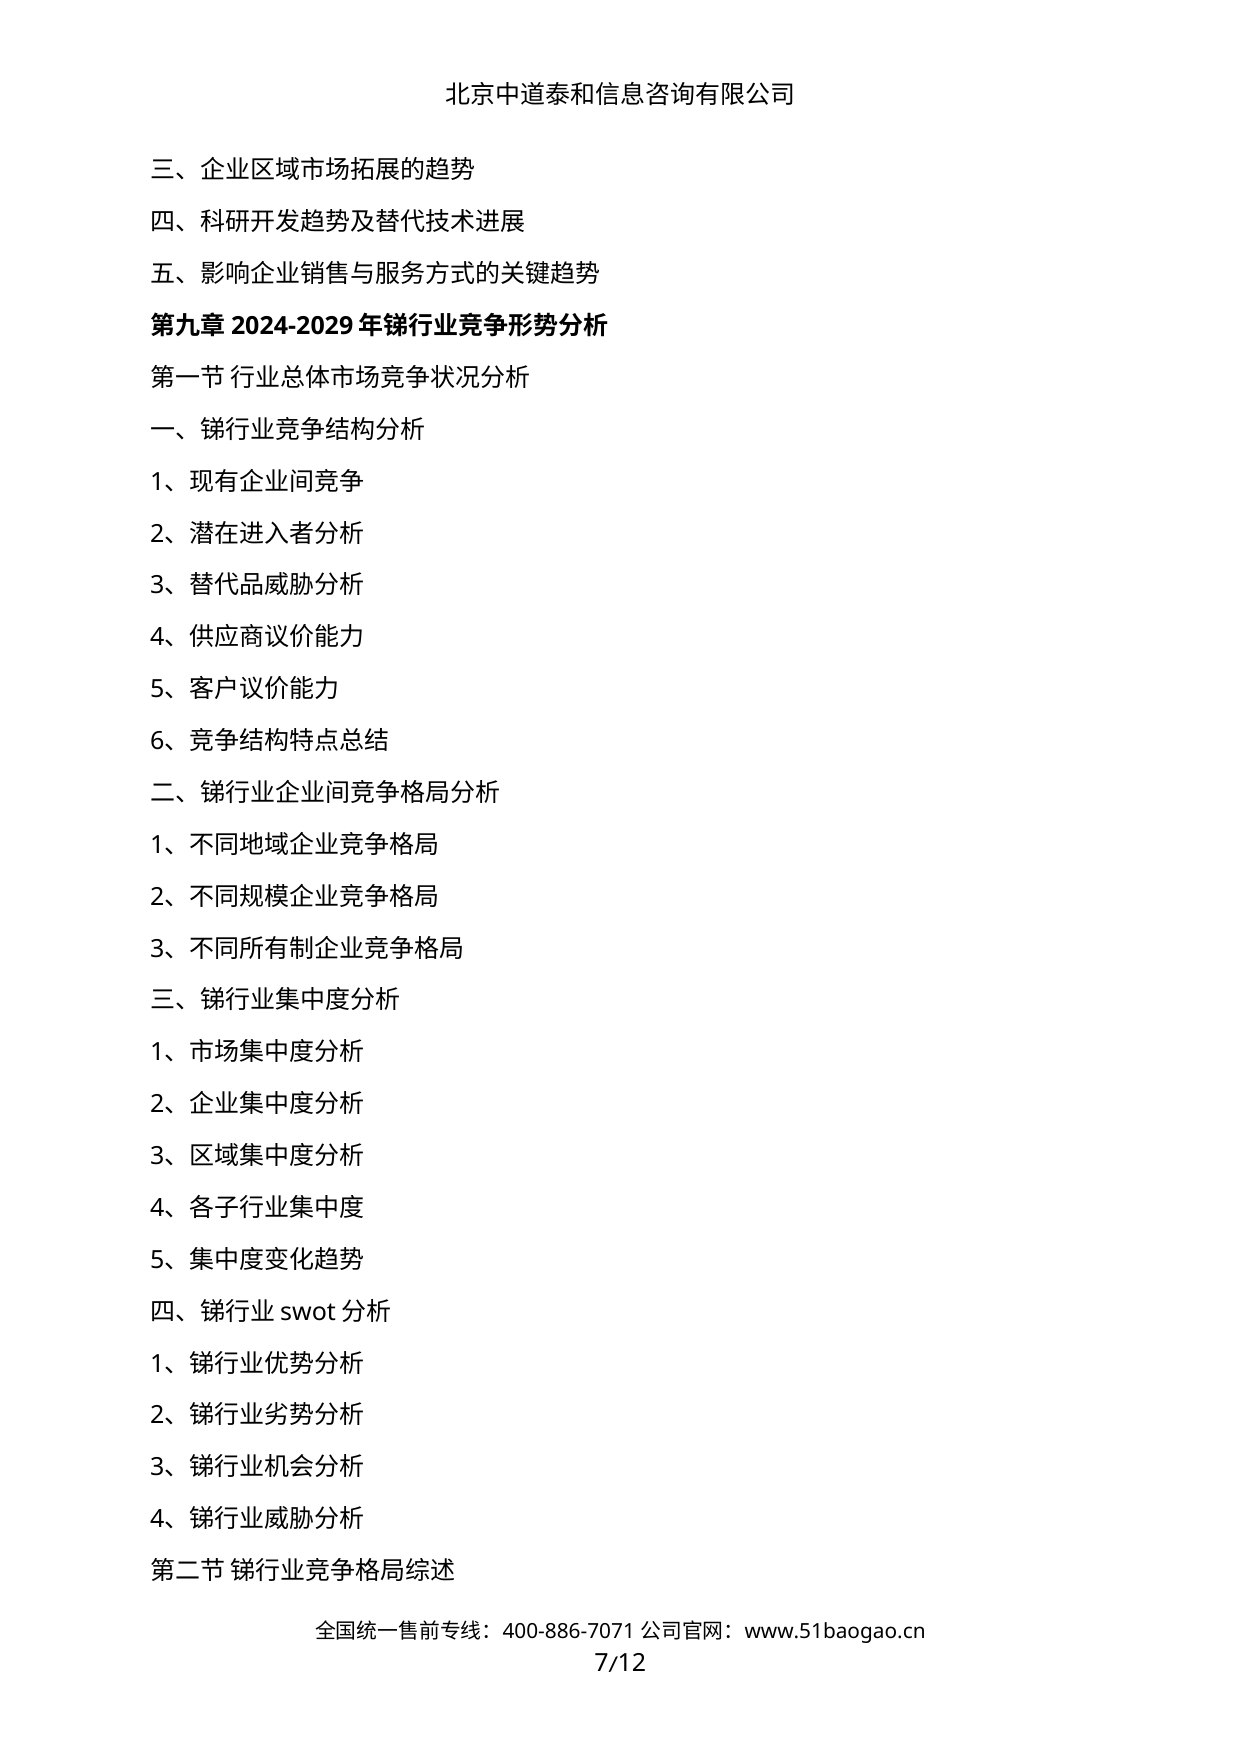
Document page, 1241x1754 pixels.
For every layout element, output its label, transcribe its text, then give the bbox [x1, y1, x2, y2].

text 4、供应商议价能力 [150, 617, 1090, 653]
text 第九章 2024-2029年锑行业竞争形势分析 [150, 306, 1090, 342]
text 3、替代品威胁分析 [150, 565, 1090, 601]
text 一、锑行业竞争结构分析 [150, 409, 1090, 446]
text 1、现有企业间竞争 [150, 461, 1090, 497]
text 四、锑行业swot分析 [150, 1291, 1090, 1327]
text 2、潜在进入者分析 [150, 513, 1090, 549]
text 第一节 行业总体市场竞争状况分析 [150, 357, 1090, 394]
text 1、市场集中度分析 [150, 1032, 1090, 1068]
text 1、不同地域企业竞争格局 [150, 824, 1090, 861]
text 3、不同所有制企业竞争格局 [150, 928, 1090, 964]
text 4、锑行业威胁分析 [150, 1499, 1090, 1535]
text 二、锑行业企业间竞争格局分析 [150, 772, 1090, 809]
text 3、锑行业机会分析 [150, 1447, 1090, 1483]
text 三、锑行业集中度分析 [150, 980, 1090, 1016]
text 2、不同规模企业竞争格局 [150, 876, 1090, 912]
text 五、影响企业销售与服务方式的关键趋势 [150, 254, 1090, 290]
text 1、锑行业优势分析 [150, 1343, 1090, 1379]
text 四、科研开发趋势及替代技术进展 [150, 202, 1090, 238]
text 2、锑行业劣势分析 [150, 1395, 1090, 1431]
text 6、竞争结构特点总结 [150, 721, 1090, 757]
text 5、集中度变化趋势 [150, 1239, 1090, 1276]
text 3、区域集中度分析 [150, 1136, 1090, 1172]
text 2、企业集中度分析 [150, 1084, 1090, 1120]
text 4、各子行业集中度 [150, 1187, 1090, 1224]
text 第二节 锑行业竞争格局综述 [150, 1551, 1090, 1587]
text 三、企业区域市场拓展的趋势 [150, 150, 1090, 186]
text 5、客户议价能力 [150, 669, 1090, 705]
